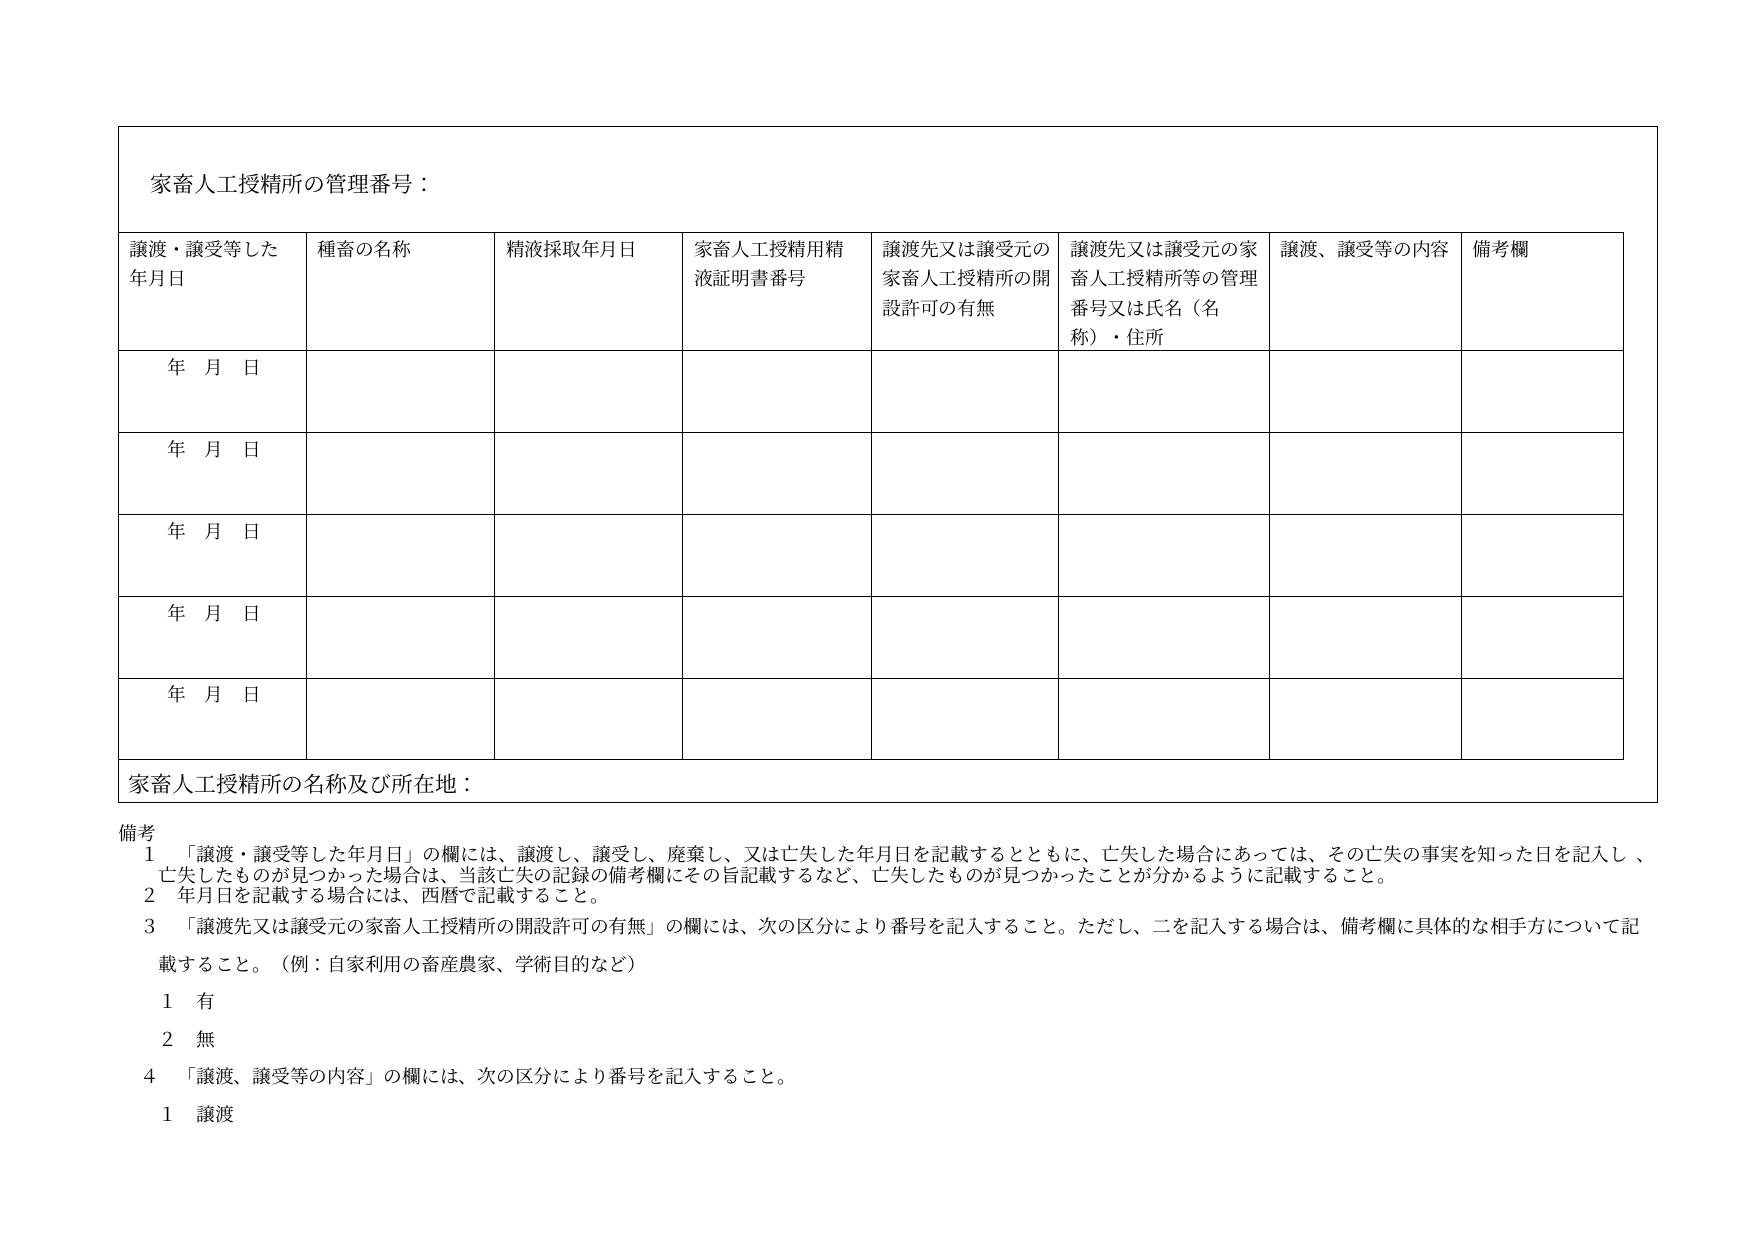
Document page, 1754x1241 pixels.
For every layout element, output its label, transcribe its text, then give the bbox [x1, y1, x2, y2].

text １ 有 [140, 982, 1640, 1019]
text ２ 年月日を記載する場合には、西暦で記載すること。 [140, 886, 1636, 907]
text １ 「譲渡・譲受等した年月日」の欄には、譲渡し、譲受し、廃棄し、又は亡失した年月日を記載するとともに、亡失した場合にあっては、その亡失の事実を知った日を記入し、亡失したものが見つかった場合は、当該亡失の記録の備考欄にその旨記載するなど、亡失したものが見つかったことが分かるように記載すること。 [140, 844, 1636, 886]
text ４ 「譲渡、譲受等の内容」の欄には、次の区分により番号を記入すること。 [140, 1057, 1640, 1094]
table_header 家畜人工授精所の管理番号： 家畜人工授精所の名称及び所在地： [119, 127, 1657, 802]
text １ 譲渡 [140, 1094, 1640, 1132]
text ２ 無 [140, 1019, 1640, 1057]
text ３ 「譲渡先又は譲受元の家畜人工授精所の開設許可の有無」の欄には、次の区分により番号を記入すること。ただし、二を記入する場合は、備考欄に具体的な相手方について記載すること。（例：自家利用の畜産農家、学術目的など） [140, 907, 1640, 982]
text 備考 [118, 824, 1636, 844]
